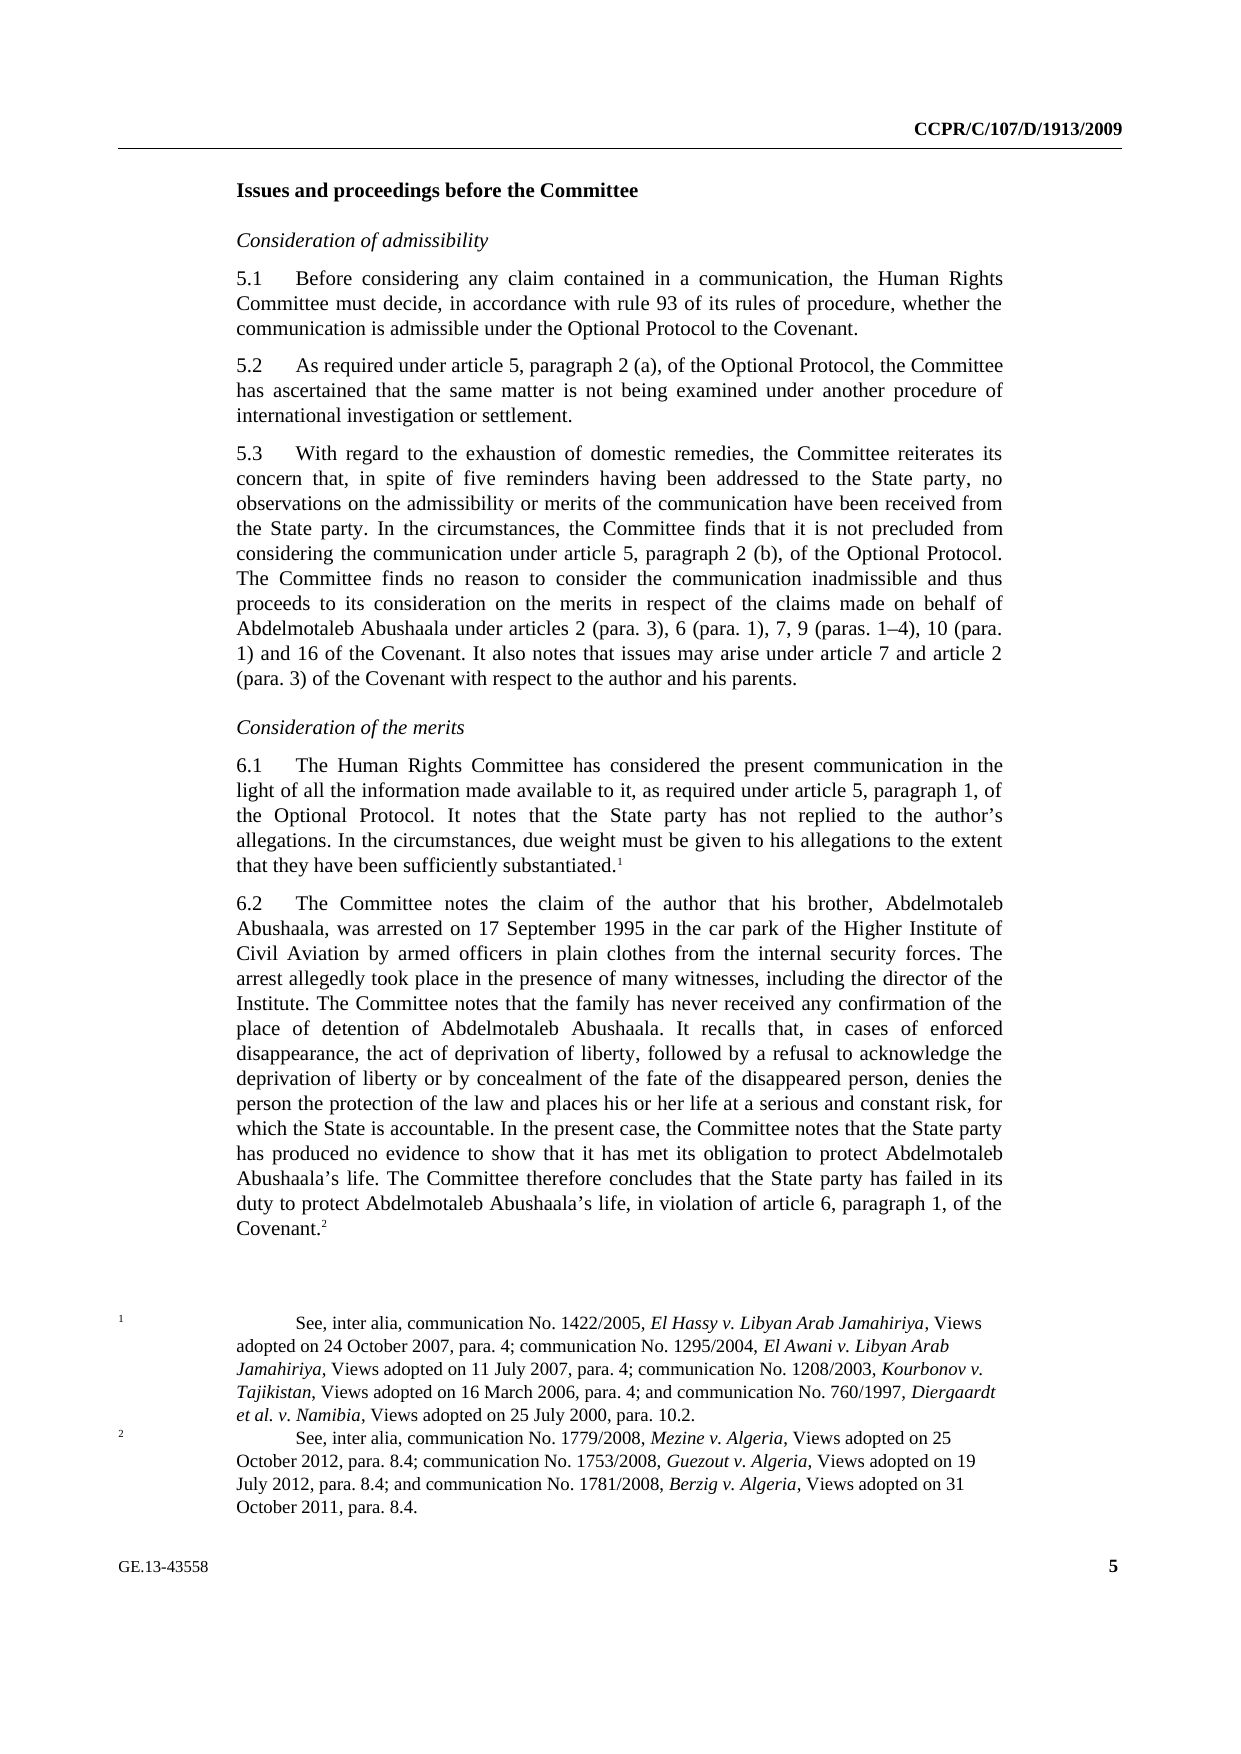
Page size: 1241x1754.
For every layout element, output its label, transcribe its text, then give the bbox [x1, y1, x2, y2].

text Consideration of admissibility [118, 227, 1004, 252]
text Issues and proceedings before the Committee [118, 177, 1004, 202]
text 5.1 Before considering any claim contained in a communication, the Human Rights Committee must decide, in accordance with rule 93 of its rules of procedure, whether the communication is admissible under the Optional Protocol to the Covenant. [236, 265, 1004, 340]
text 6.2 The Committee notes the claim of the author that his brother, Abdelmotaleb Abushaala, was arrested on 17 September 1995 in the car park of the Higher Institute of Civil Aviation by armed officers in plain clothes from the internal security forces. The arrest allegedly took place in the presence of many witnesses, including the director of the Institute. The Committee notes that the family has never received any confirmation of the place of detention of Abdelmotaleb Abushaala. It recalls that, in cases of enforced disappearance, the act of deprivation of liberty, followed by a refusal to acknowledge the deprivation of liberty or by concealment of the fate of the disappeared person, denies the person the protection of the law and places his or her life at a serious and constant risk, for which the State is accountable. In the present case, the Committee notes that the State party has produced no evidence to show that it has met its obligation to protect Abdelmotaleb Abushaala’s life. The Committee therefore concludes that the State party has failed in its duty to protect Abdelmotaleb Abushaala’s life, in violation of article 6, paragraph 1, of the Covenant. [236, 890, 1004, 1240]
text 5.2 As required under article 5, paragraph 2 (a), of the Optional Protocol, the Committee has ascertained that the same matter is not being examined under another procedure of international investigation or settlement. [236, 352, 1004, 427]
text 6.1 The Human Rights Committee has considered the present communication in the light of all the information made available to it, as required under article 5, paragraph 1, of the Optional Protocol. It notes that the State party has not replied to the author’s allegations. In the circumstances, due weight must be given to his allegations to the extent that they have been sufficiently substantiated. [236, 752, 1004, 877]
text 5.3 With regard to the exhaustion of domestic remedies, the Committee reiterates its concern that, in spite of five reminders having been addressed to the State party, no observations on the admissibility or merits of the communication have been received from the State party. In the circumstances, the Committee finds that it is not precluded from considering the communication under article 5, paragraph 2 (b), of the Optional Protocol. The Committee finds no reason to consider the communication inadmissible and thus proceeds to its consideration on the merits in respect of the claims made on behalf of Abdelmotaleb Abushaala under articles 2 (para. 3), 6 (para. 1), 7, 9 (paras. 1–4), 10 (para. 1) and 16 of the Covenant. It also notes that issues may arise under article 7 and article 2 (para. 3) of the Covenant with respect to the author and his parents. [236, 440, 1004, 690]
text Consideration of the merits [118, 715, 1004, 740]
